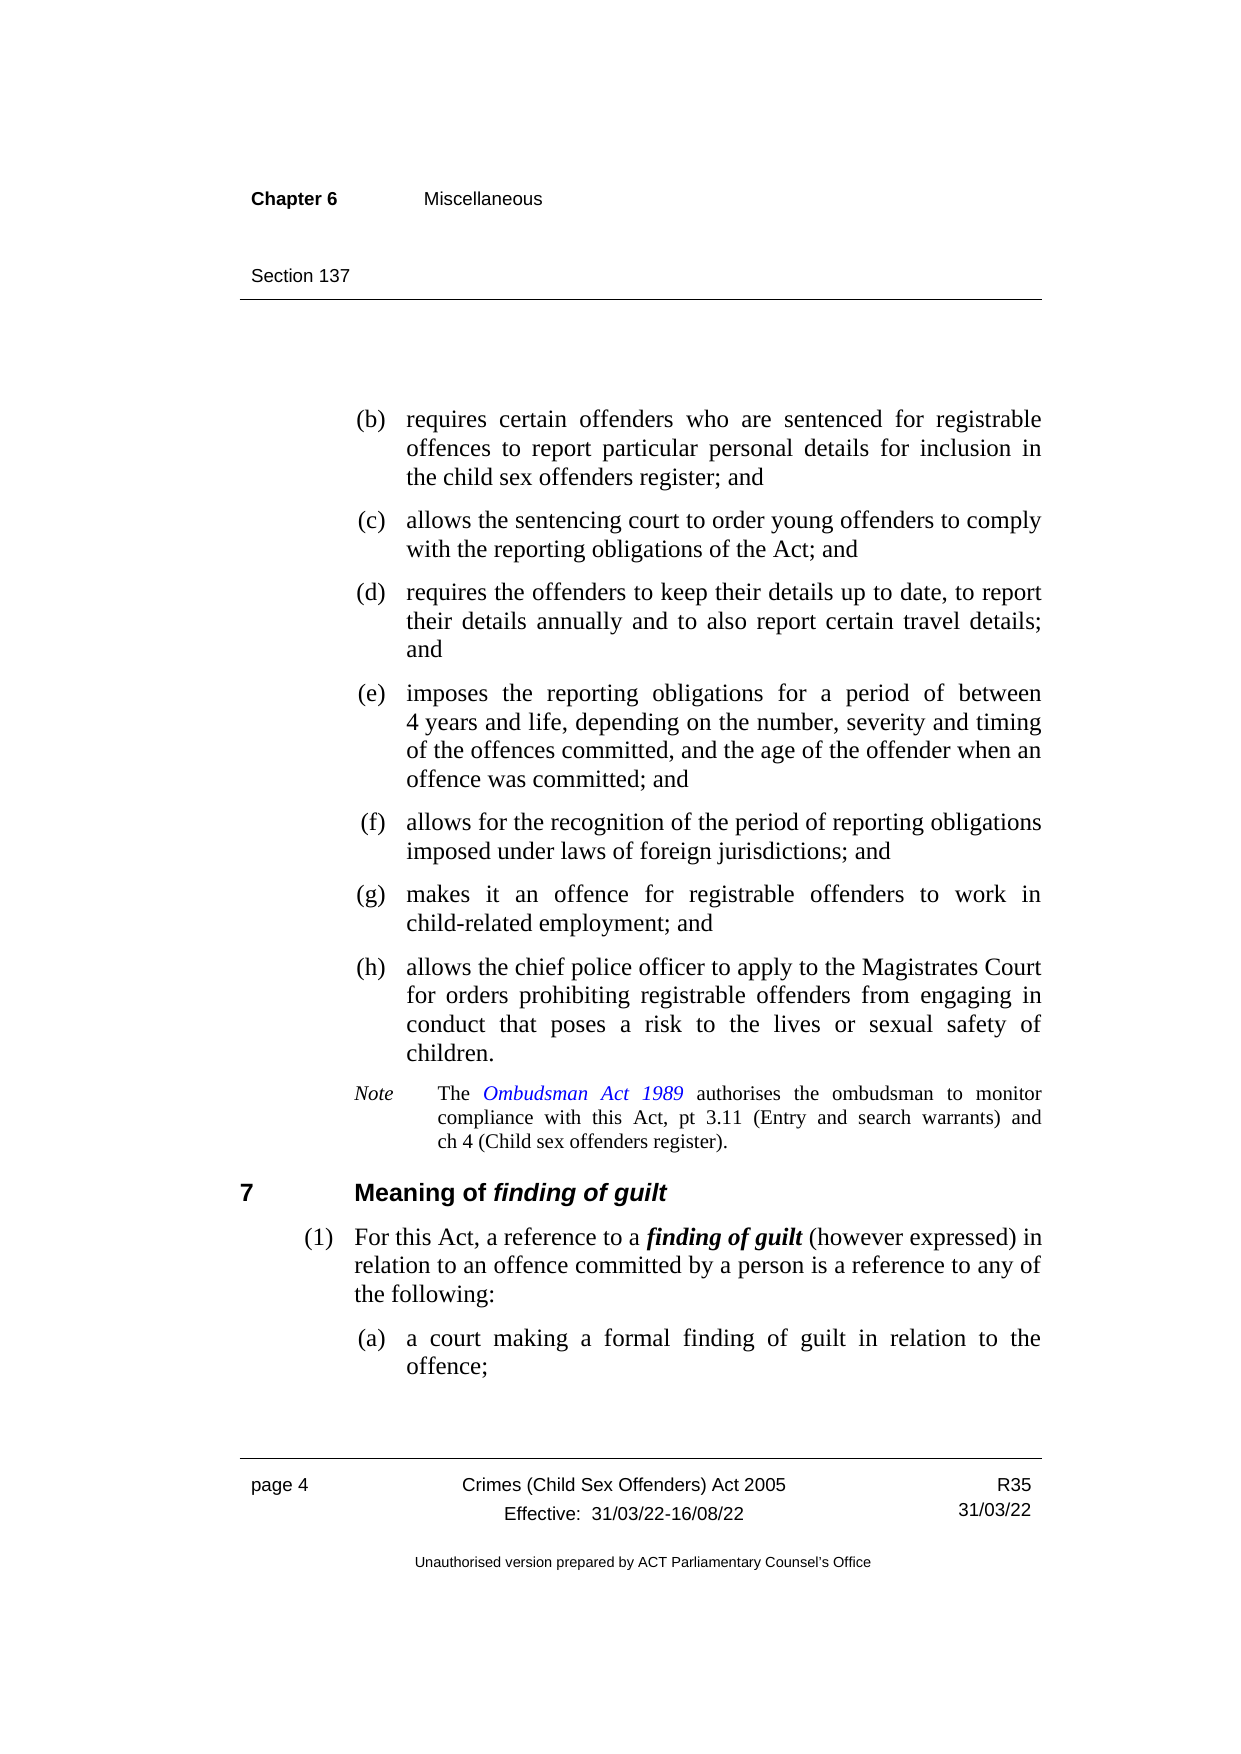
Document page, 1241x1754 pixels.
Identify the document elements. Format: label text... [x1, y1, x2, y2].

text (b) requires certain offenders who are sentenced for registrable offences to report particular personal details for inclusion in the child sex offenders register; and [239, 404, 1042, 490]
text (c) allows the sentencing court to order young offenders to comply with the reporting obligations of the Act; and [239, 505, 1042, 562]
text (g) makes it an offence for registrable offenders to work in child-related employment; and [239, 879, 1042, 937]
text 7 Meaning of finding of guilt [239, 1178, 1042, 1207]
text (1) For this Act, a reference to a finding of guilt (however expressed) in relation to an offence committed by a person is a reference to any of the following: [239, 1222, 1042, 1308]
text (a) a court making a formal finding of guilt in relation to the offence; [239, 1323, 1042, 1380]
text (d) requires the offenders to keep their details up to date, to report their details annually and to also report certain travel details; and [239, 577, 1042, 663]
text Note The Ombudsman Act 1989 authorises the ombudsman to monitor compliance with this Act, pt 3.11 (Entry and search warrants) and ch 4 (Child sex offenders register). [354, 1081, 1042, 1153]
text (h) allows the chief police officer to apply to the Magistrates Court for orders prohibiting registrable offenders from engaging in conduct that poses a risk to the lives or sexual safety of children. [239, 952, 1042, 1067]
text (e) imposes the reporting obligations for a period of between 4 years and life, depending on the number, severity and timing of the offences committed, and the age of the offender when an offence was committed; and [239, 678, 1042, 793]
text (f) allows for the recognition of the period of reporting obligations imposed under laws of foreign jurisdictions; and [239, 807, 1042, 865]
